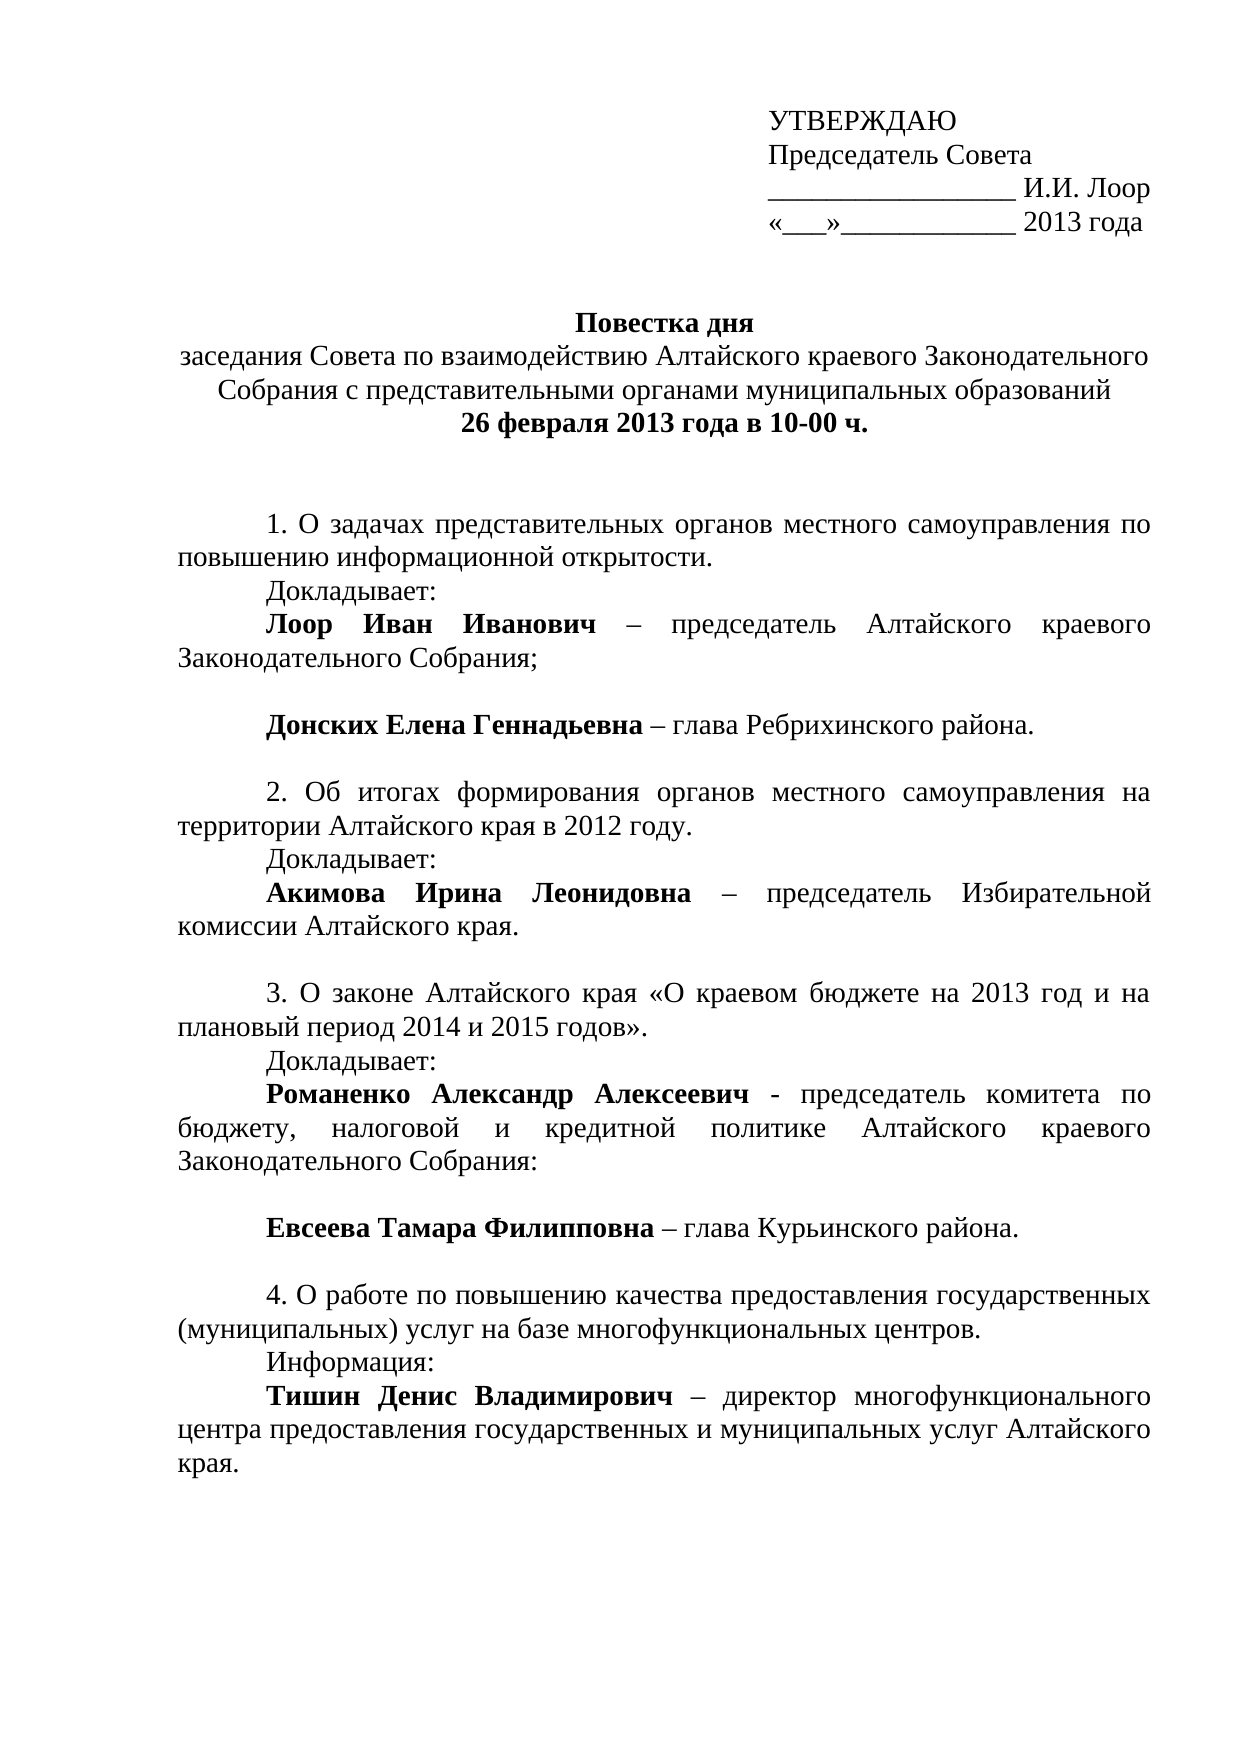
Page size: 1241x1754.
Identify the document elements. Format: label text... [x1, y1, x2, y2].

text Евсеева Тамара Филипповна – глава Курьинского района. [177, 1210, 1152, 1244]
text Докладывает: [177, 573, 1152, 607]
text Донских Елена Геннадьевна – глава Ребрихинского района. [177, 707, 1152, 741]
text Повестка дня [177, 305, 1152, 338]
text 2. Об итогах формирования органов местного самоуправления на территории Алтайского края в 2012 году. [177, 774, 1152, 841]
text 4. О работе по повышению качества предоставления государственных (муниципальных) услуг на базе многофункциональных центров. [177, 1277, 1152, 1344]
text Председатель Совета [177, 137, 1152, 171]
text Тишин Денис Владимирович – директор многофункционального центра предоставления государственных и муниципальных услуг Алтайского края. [177, 1378, 1152, 1479]
text _________________ И.И. Лоор [177, 171, 1152, 204]
text Лоор Иван Иванович – председатель Алтайского краевого Законодательного Собрания; [177, 607, 1152, 674]
text УТВЕРЖДАЮ [177, 103, 1152, 137]
text Информация: [177, 1344, 1152, 1378]
text Докладывает: [177, 1043, 1152, 1076]
text «___»____________ 2013 года [177, 204, 1152, 238]
text 3. О законе Алтайского края «О краевом бюджете на 2013 год и на плановый период 2014 и 2015 годов». [177, 976, 1152, 1043]
text Акимова Ирина Леонидовна – председатель Избирательной комиссии Алтайского края. [177, 875, 1152, 942]
text Романенко Александр Алексеевич - председатель комитета по бюджету, налоговой и кредитной политике Алтайского краевого Законодательного Собрания: [177, 1076, 1152, 1177]
text 26 февраля 2013 года в 10-00 ч. [177, 405, 1152, 439]
text Докладывает: [177, 841, 1152, 875]
text заседания Совета по взаимодействию Алтайского краевого Законодательного Собрания с представительными органами муниципальных образований [177, 338, 1152, 405]
text 1. О задачах представительных органов местного самоуправления по повышению информационной открытости. [177, 506, 1152, 573]
